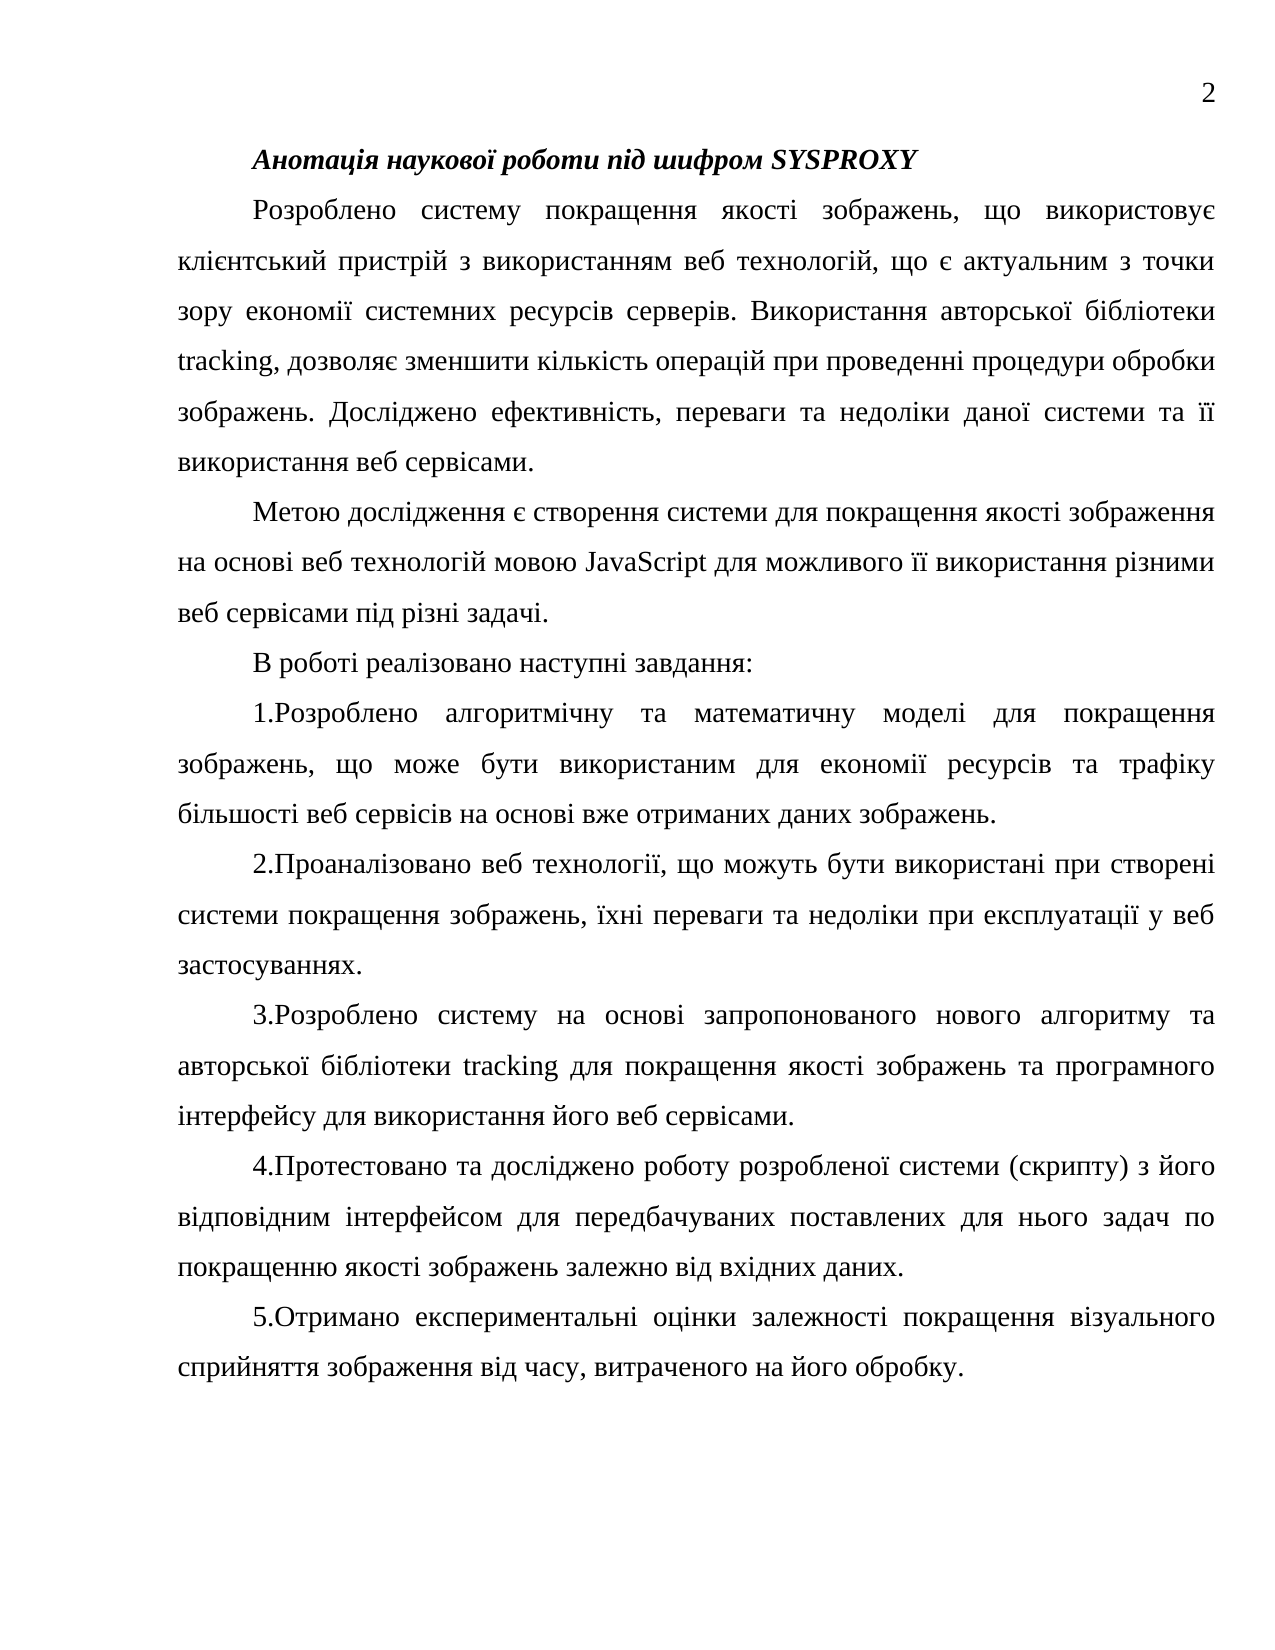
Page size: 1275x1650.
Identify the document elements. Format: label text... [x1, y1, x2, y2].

text 5.Отримано експериментальні оцінки залежності покращення візуального сприйняття зображення від часу, витраченого на його обробку. [177, 1299, 1216, 1383]
text Анотація наукової роботи під шифром SYSPROXY [177, 142, 1216, 176]
text Метою дослідження є створення системи для покращення якості зображення на основі веб технологій мовою JavaScript для можливого її використання різними веб сервісами під різні задачі. [177, 494, 1216, 628]
text 4.Протестовано та досліджено роботу розробленої системи (скрипту) з його відповідним інтерфейсом для передбачуваних поставлених для нього задач по покращенню якості зображень залежно від вхідних даних. [177, 1148, 1216, 1282]
text 2.Проаналізовано веб технології, що можуть бути використані при створені системи покращення зображень, їхні переваги та недоліки при експлуатації у веб застосуваннях. [177, 846, 1216, 981]
text Розроблено систему покращення якості зображень, що використовує клієнтський пристрій з використанням веб технологій, що є актуальним з точки зору економії системних ресурсів серверів. Використання авторської бібліотеки tracking, дозволяє зменшити кількість операцій при проведенні процедури обробки зображень. Досліджено ефективність, переваги та недоліки даної системи та її використання веб сервісами. [177, 192, 1216, 477]
text В роботі реалізовано наступні завдання: [177, 645, 1216, 679]
text 3.Розроблено систему на основі запропонованого нового алгоритму та авторської бібліотеки tracking для покращення якості зображень та програмного інтерфейсу для використання його веб сервісами. [177, 997, 1216, 1132]
text 1.Розроблено алгоритмічну та математичну моделі для покращення зображень, що може бути використаним для економії ресурсів та трафіку більшості веб сервісів на основі вже отриманих даних зображень. [177, 696, 1216, 830]
